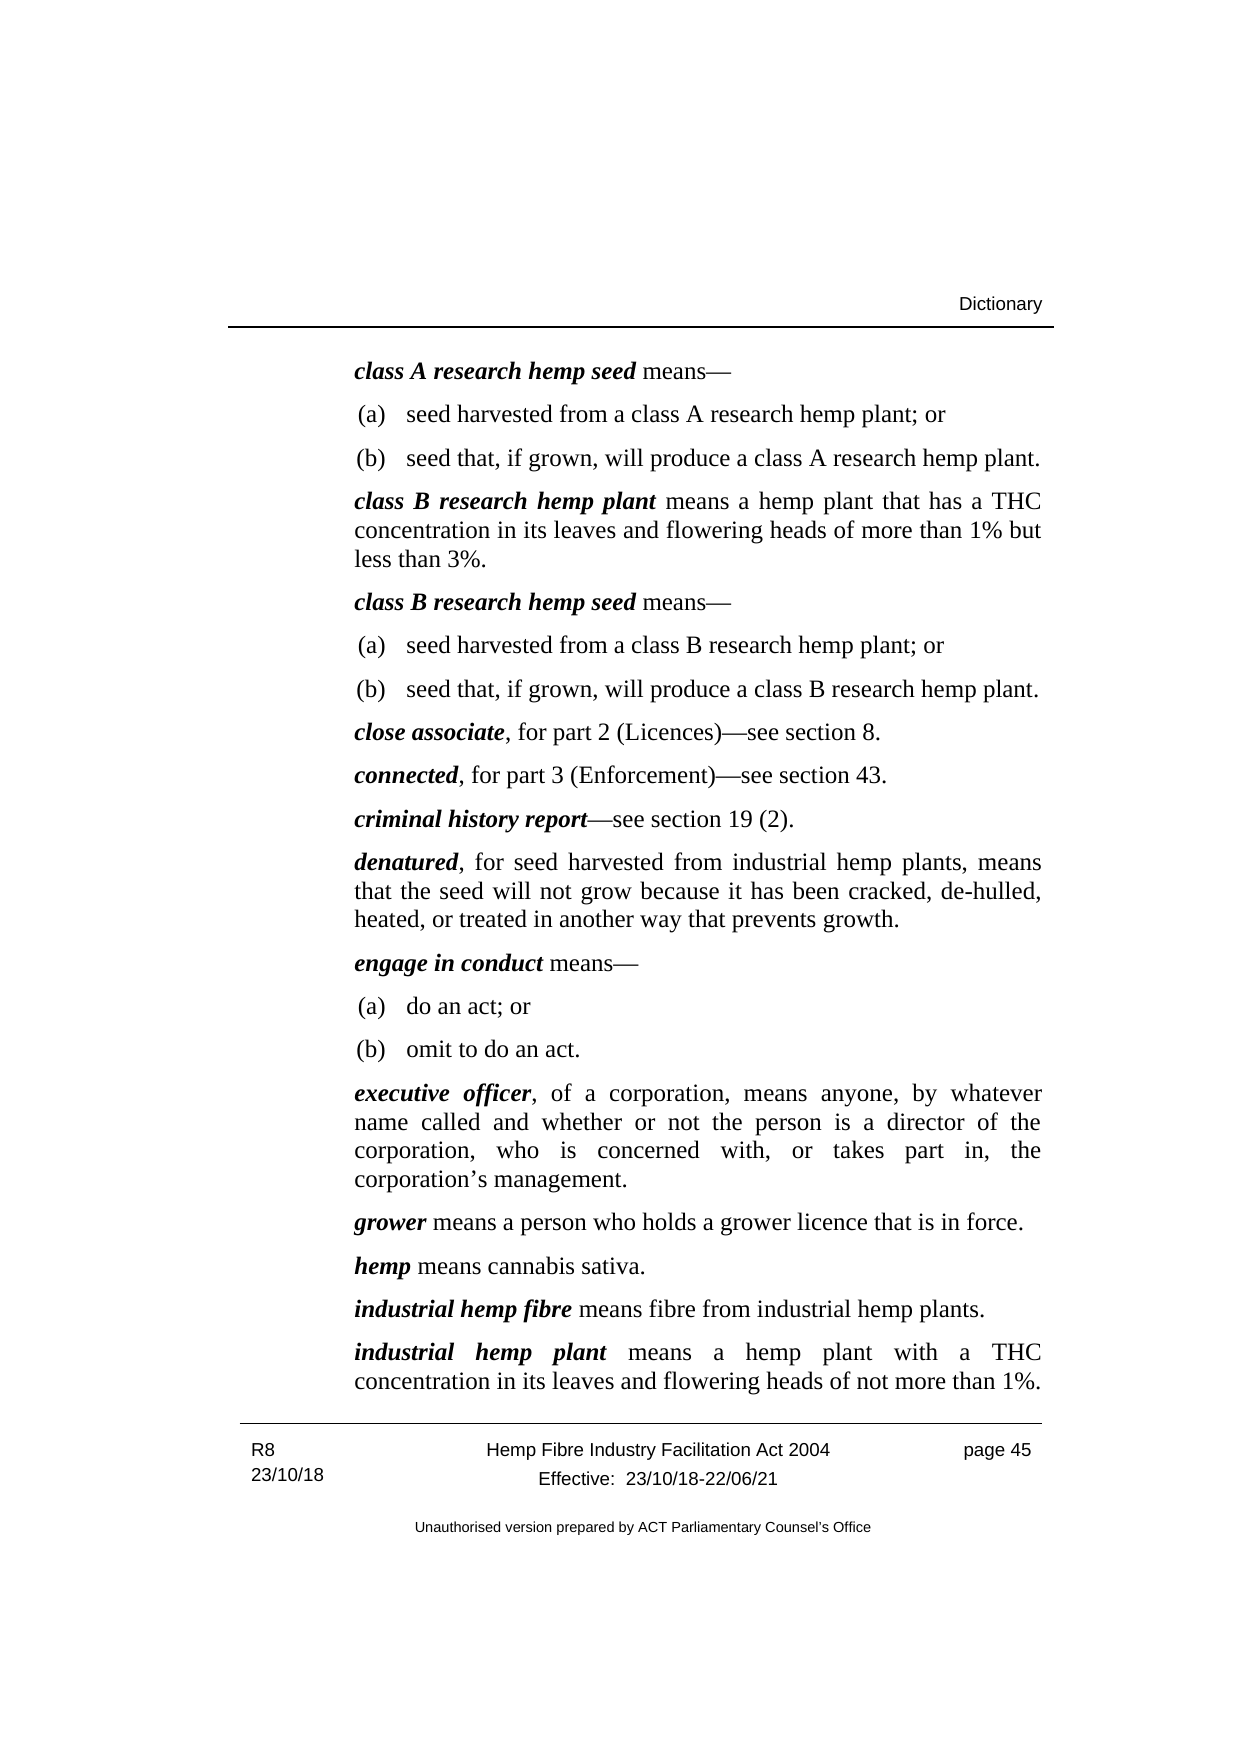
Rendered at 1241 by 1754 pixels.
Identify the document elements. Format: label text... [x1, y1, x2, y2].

text industrial hemp plant means a hemp plant with a THC concentration in its leaves and flowering heads of not more than 1%. [354, 1337, 1042, 1395]
text connected, for part 3 (Enforcement)—see section 43. [354, 760, 1042, 789]
text (a) seed harvested from a class A research hemp plant; or [239, 399, 1042, 428]
text denatured, for seed harvested from industrial hemp plants, means that the seed will not grow because it has been cracked, de-hulled, heated, or treated in another way that prevents growth. [354, 847, 1042, 933]
text hemp means cannabis sativa. [354, 1251, 1042, 1279]
text (b) omit to do an act. [239, 1034, 1042, 1063]
text (b) seed that, if grown, will produce a class A research hemp plant. [239, 443, 1042, 472]
text (b) seed that, if grown, will produce a class B research hemp plant. [239, 674, 1042, 702]
text class A research hemp seed means— [354, 356, 1042, 385]
text (a) seed harvested from a class B research hemp plant; or [239, 630, 1042, 659]
text criminal history report—see section 19 (2). [354, 804, 1042, 832]
text class B research hemp plant means a hemp plant that has a THC concentration in its leaves and flowering heads of more than 1% but less than 3%. [354, 486, 1042, 572]
text grower means a person who holds a grower licence that is in force. [354, 1207, 1042, 1236]
text (a) do an act; or [239, 991, 1042, 1020]
text class B research hemp seed means— [354, 587, 1042, 616]
text executive officer, of a corporation, means anyone, by whatever name called and whether or not the person is a director of the corporation, who is concerned with, or takes part in, the corporation’s management. [354, 1078, 1042, 1193]
text engage in conduct means— [354, 948, 1042, 977]
text close associate, for part 2 (Licences)—see section 8. [354, 717, 1042, 746]
text industrial hemp fibre means fibre from industrial hemp plants. [354, 1294, 1042, 1323]
